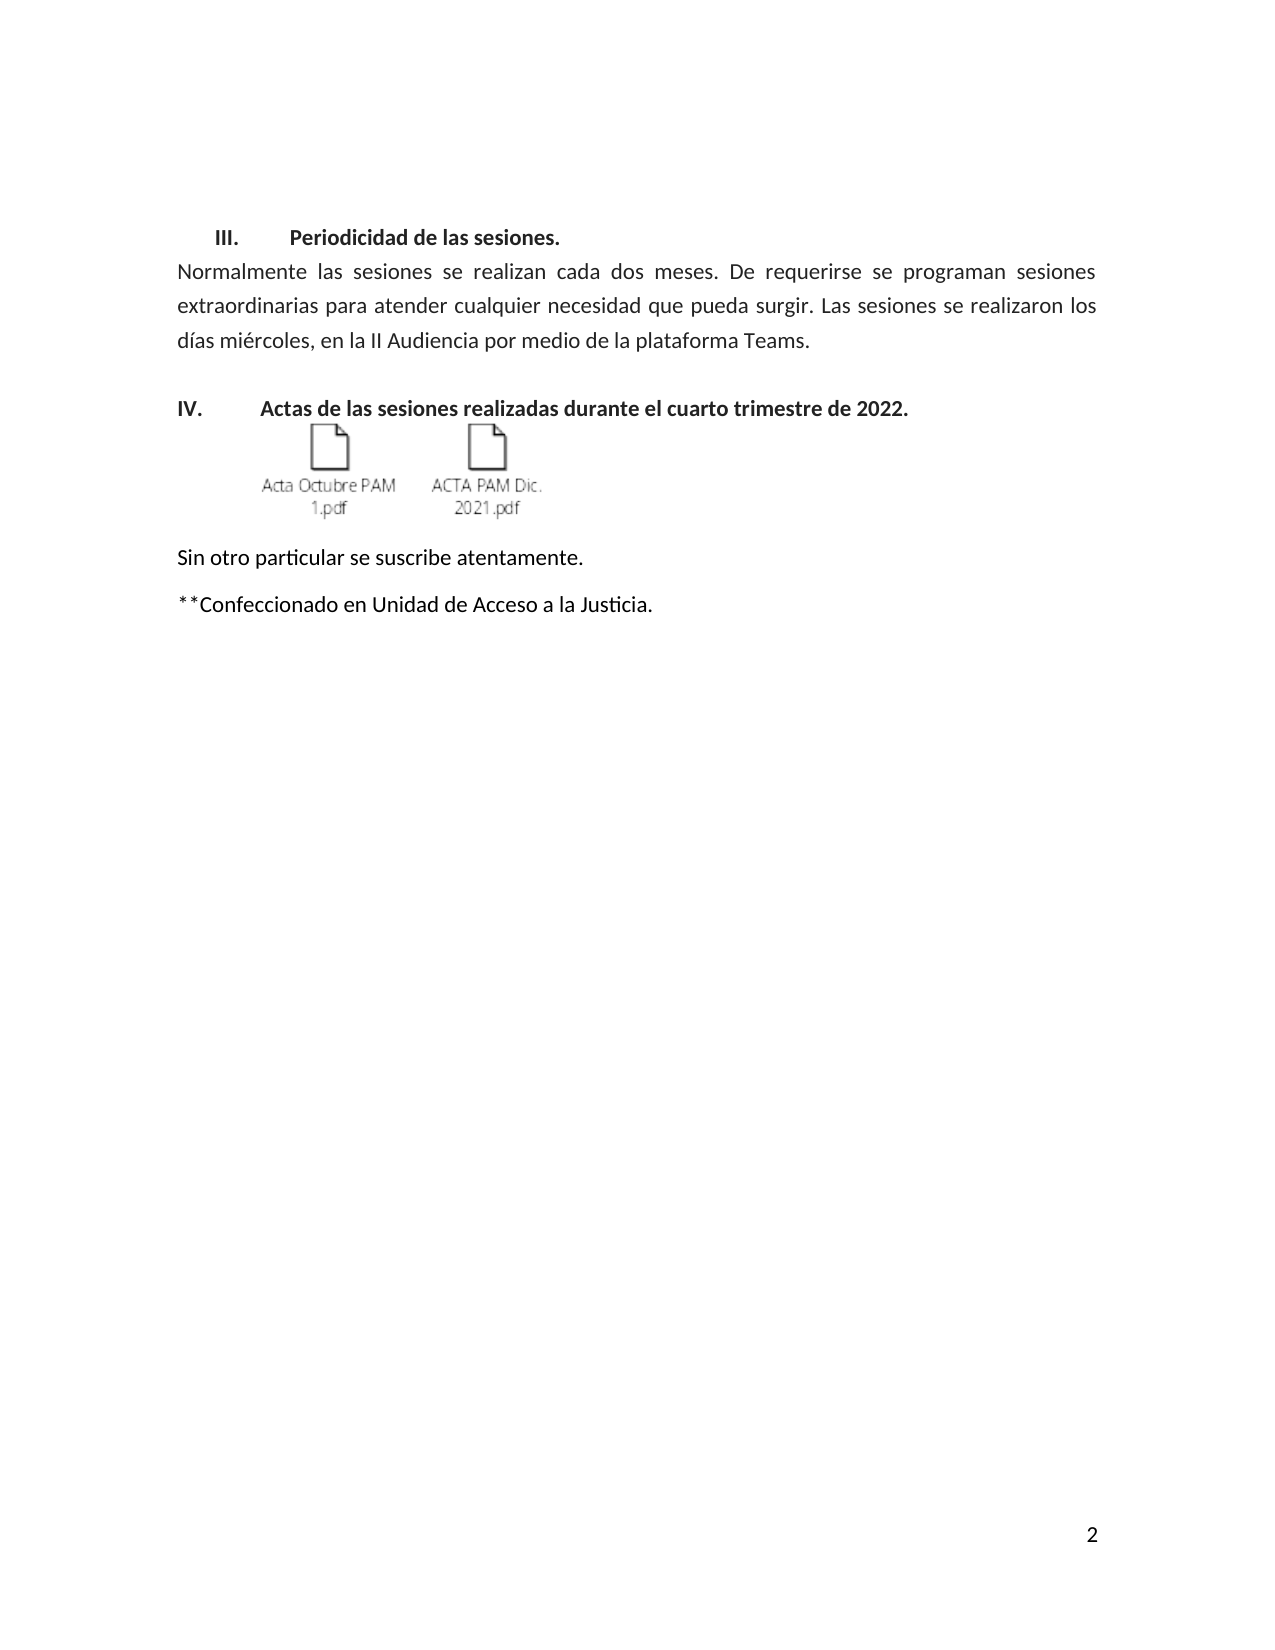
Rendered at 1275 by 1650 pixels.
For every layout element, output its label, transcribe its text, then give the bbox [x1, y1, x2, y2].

list Periodicidad de las sesiones. [214, 216, 1098, 251]
text **Confeccionado en Unidad de Acceso a la Justicia. [177, 590, 1098, 618]
text Sin otro particular se suscribe atentamente. [177, 543, 1098, 572]
text IV. Actas de las sesiones realizadas durante el cuarto trimestre de 2022. [177, 388, 1098, 423]
text Normalmente las sesiones se realizan cada dos meses. De requerirse se programan sesiones extraordinarias para atender cualquier necesidad que pueda surgir. Las sesiones se realizaron los días miércoles, en la II Audiencia por medio de la plataforma Teams. [177, 251, 1098, 354]
